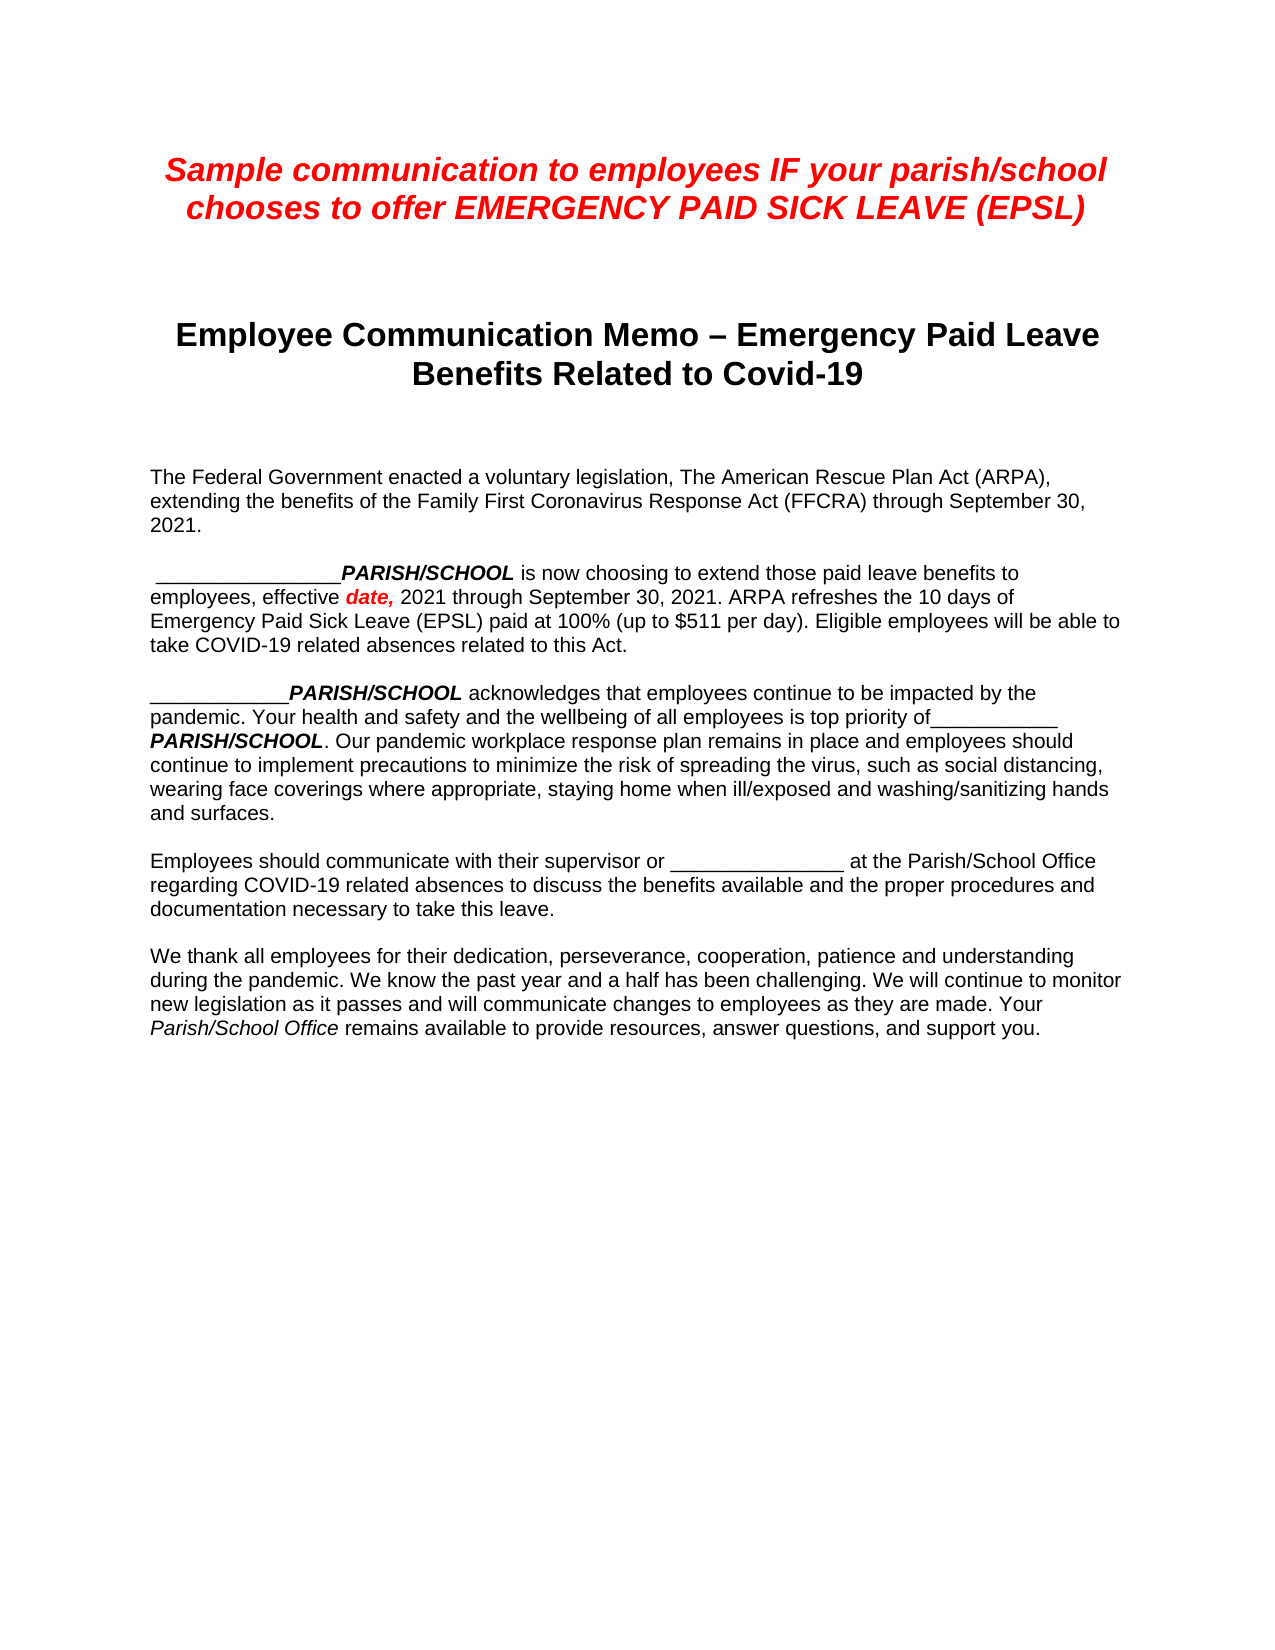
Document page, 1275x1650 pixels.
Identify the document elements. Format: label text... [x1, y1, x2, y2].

list ________________PARISH/SCHOOL is now choosing to extend those paid leave benefits to employees, effective date, 2021 through September 30, 2021. ARPA refreshes the 10 days of Emergency Paid Sick Leave (EPSL) paid at 100% (up to $511 per day). Eligible employees will be able to take COVID-19 related absences related to this Act. [150, 561, 1125, 657]
text We thank all employees for their dedication, perseverance, cooperation, patience and understanding during the pandemic. We know the past year and a half has been challenging. We will continue to monitor new legislation as it passes and will communicate changes to employees as they are made. Your Parish/School Office remains available to provide resources, answer questions, and support you. [150, 944, 1125, 1040]
title Sample communication to employees IF your parish/school chooses to offer EMERGENCY PAID SICK LEAVE (EPSL) [150, 150, 1125, 227]
title Employee Communication Memo – Emergency Paid Leave Benefits Related to Covid-19 [150, 315, 1125, 392]
list The Federal Government enacted a voluntary legislation, The American Rescue Plan Act (ARPA), extending the benefits of the Family First Coronavirus Response Act (FFCRA) through September 30, 2021. [150, 465, 1125, 537]
list ____________PARISH/SCHOOL acknowledges that employees continue to be impacted by the pandemic. Your health and safety and the wellbeing of all employees is top priority of___________ PARISH/SCHOOL. Our pandemic workplace response plan remains in place and employees should continue to implement precautions to minimize the risk of spreading the virus, such as social distancing, wearing face coverings where appropriate, staying home when ill/exposed and washing/sanitizing hands and surfaces. [150, 681, 1125, 824]
list Employees should communicate with their supervisor or _______________ at the Parish/School Office regarding COVID-19 related absences to discuss the benefits available and the proper procedures and documentation necessary to take this leave. [150, 848, 1125, 920]
